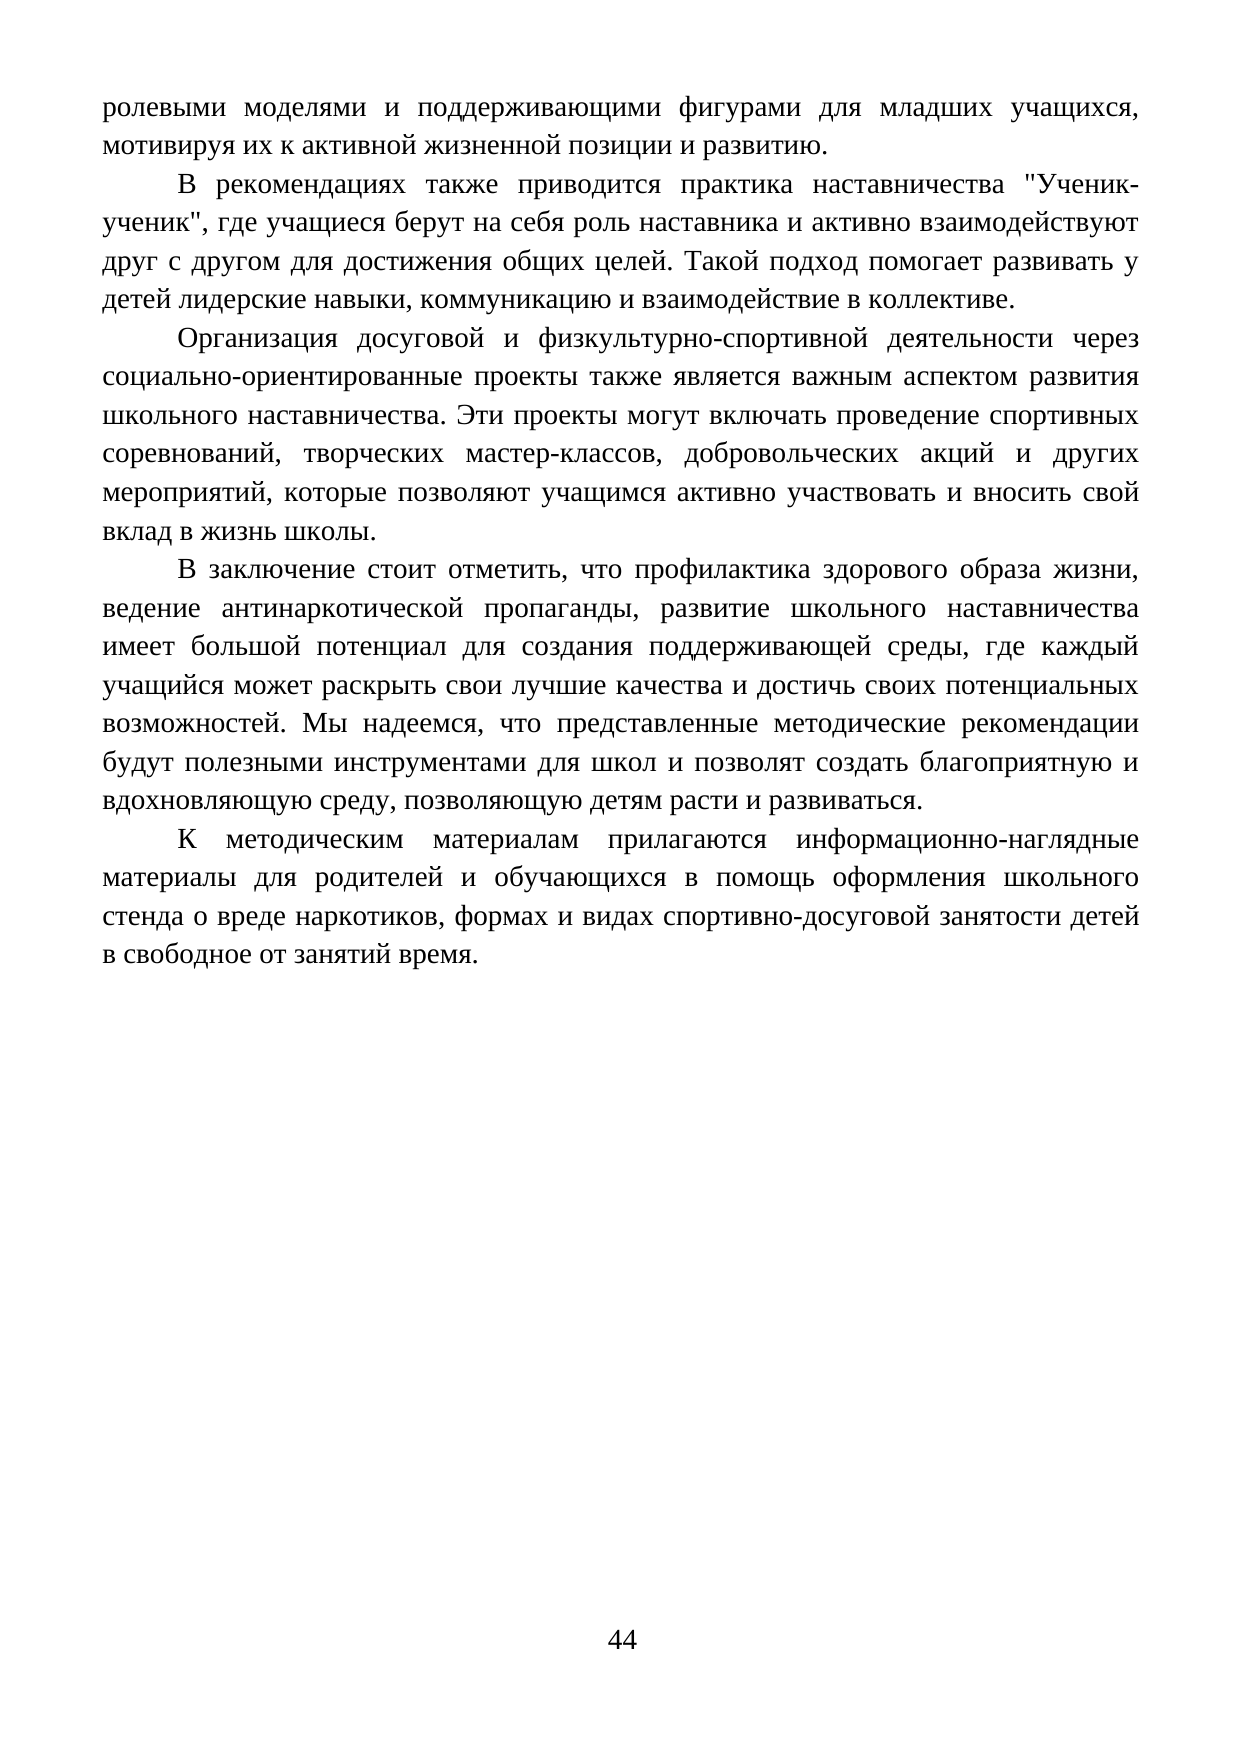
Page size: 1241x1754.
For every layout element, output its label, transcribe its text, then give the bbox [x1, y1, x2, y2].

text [102, 89, 1140, 161]
text К методическим материалам прилагаются информационно-наглядные материалы для родителей и обучающихся в помощь оформления школьного стенда о вреде наркотиков, формах и видах спортивно-досуговой занятости детей в свободное от занятий время. [102, 821, 1140, 970]
text Организация досуговой и физкультурно-спортивной деятельности через социально-ориентированные проекты также является важным аспектом развития школьного наставничества. Эти проекты могут включать проведение спортивных соревнований, творческих мастер-классов, добровольческих акций и других мероприятий, которые позволяют учащимся активно участвовать и вносить свой вклад в жизнь школы. [102, 320, 1140, 546]
text В заключение стоит отметить, что профилактика здорового образа жизни, ведение антинаркотической пропаганды, развитие школьного наставничества имеет большой потенциал для создания поддерживающей среды, где каждый учащийся может раскрыть свои лучшие качества и достичь своих потенциальных возможностей. Мы надеемся, что представленные методические рекомендации будут полезными инструментами для школ и позволят создать благоприятную и вдохновляющую среду, позволяющую детям расти и развиваться. [102, 551, 1140, 816]
text В рекомендациях также приводится практика наставничества "Ученик-ученик", где учащиеся берут на себя роль наставника и активно взаимодействуют друг с другом для достижения общих целей. Такой подход помогает развивать у детей лидерские навыки, коммуникацию и взаимодействие в коллективе. [102, 166, 1140, 315]
